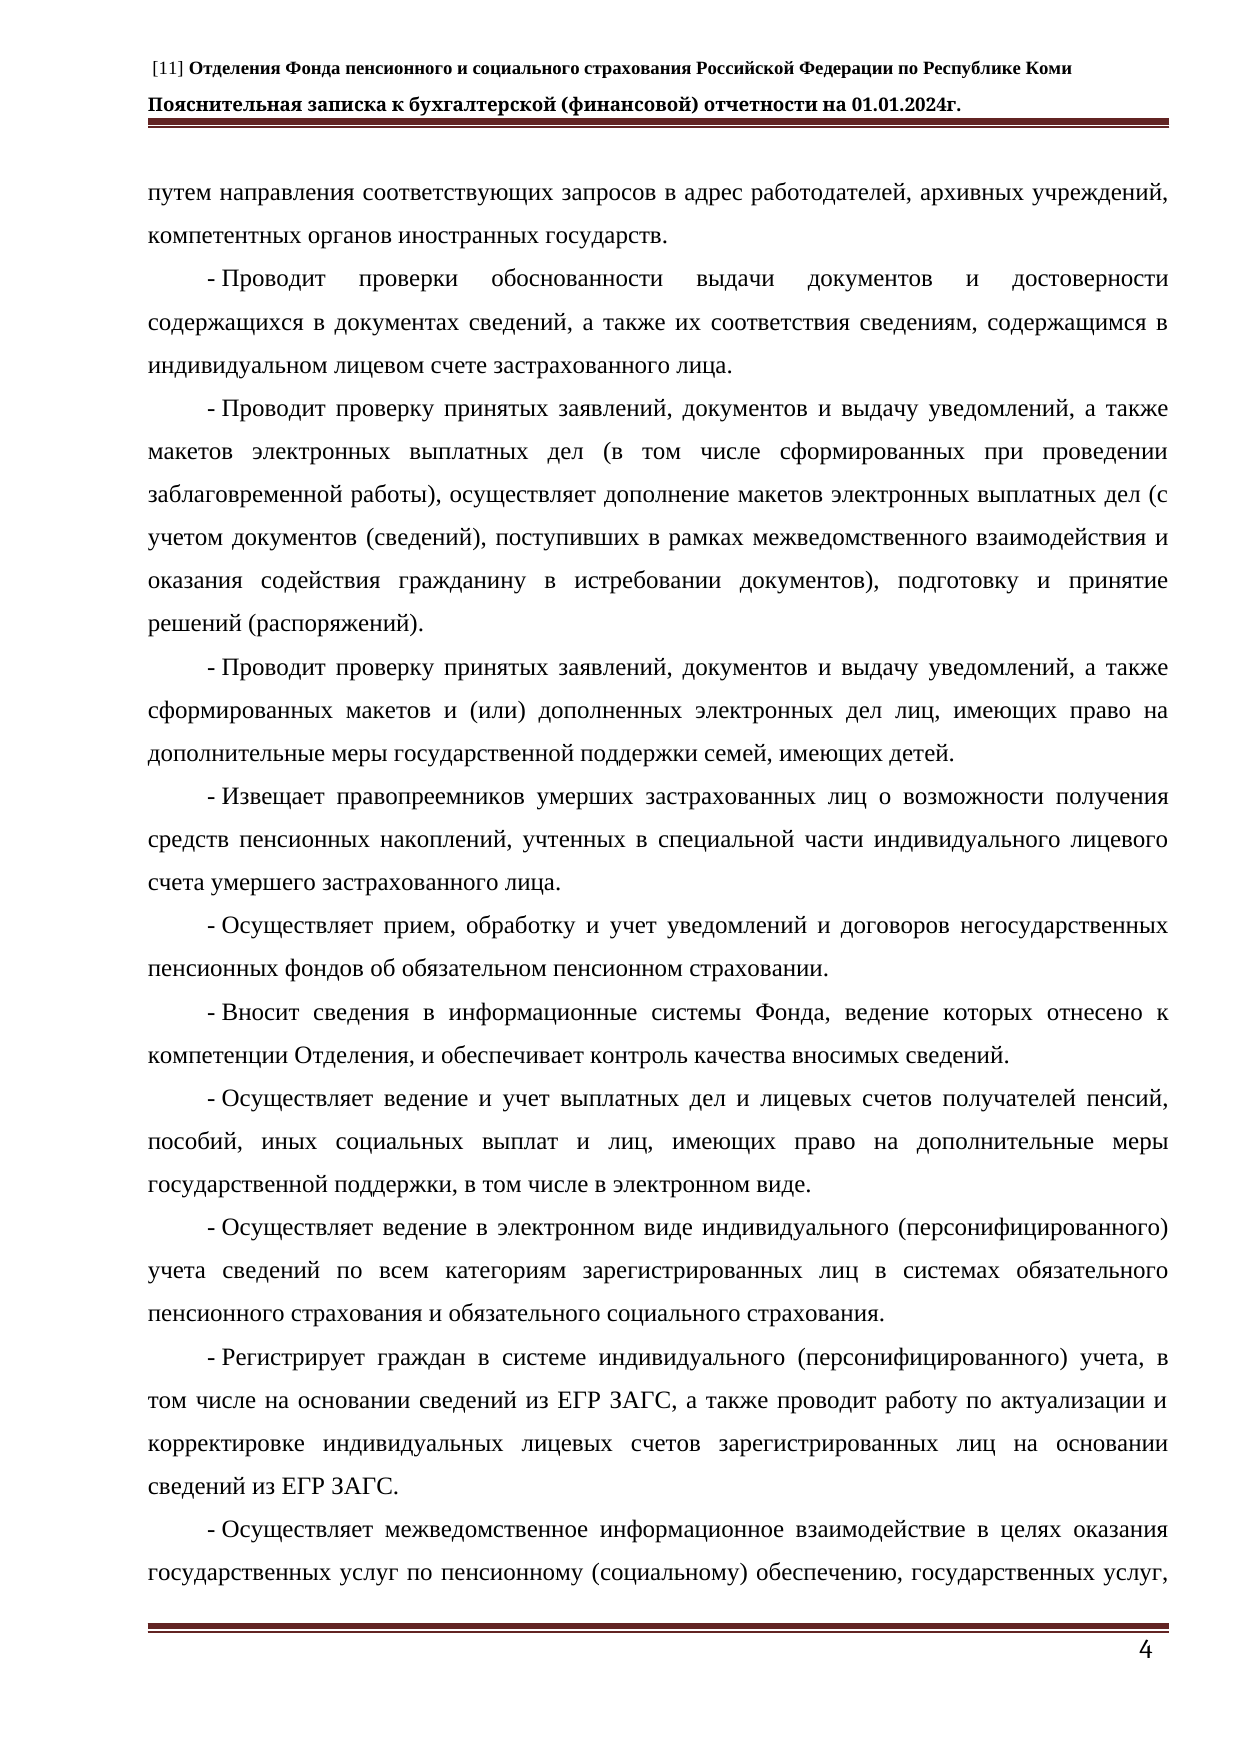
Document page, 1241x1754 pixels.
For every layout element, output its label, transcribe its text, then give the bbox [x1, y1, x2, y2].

text - Осуществляет ведение в электронном виде индивидуального (персонифицированного) учета сведений по всем категориям зарегистрированных лиц в системах обязательного пенсионного страхования и обязательного социального страхования. [148, 1212, 1169, 1327]
text - Осуществляет прием, обработку и учет уведомлений и договоров негосударственных пенсионных фондов об обязательном пенсионном страховании. [148, 910, 1169, 982]
text - Извещает правопреемников умерших застрахованных лиц о возможности получения средств пенсионных накоплений, учтенных в специальной части индивидуального лицевого счета умершего застрахованного лица. [148, 781, 1169, 896]
text - Проводит проверку принятых заявлений, документов и выдачу уведомлений, а также сформированных макетов и (или) дополненных электронных дел лиц, имеющих право на дополнительные меры государственной поддержки семей, имеющих детей. [148, 652, 1169, 767]
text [148, 177, 1169, 249]
text - Регистрирует граждан в системе индивидуального (персонифицированного) учета, в том числе на основании сведений из ЕГР ЗАГС, а также проводит работу по актуализации и корректировке индивидуальных лицевых счетов зарегистрированных лиц на основании сведений из ЕГР ЗАГС. [148, 1342, 1169, 1500]
text - Проводит проверки обоснованности выдачи документов и достоверности содержащихся в документах сведений, а также их соответствия сведениям, содержащимся в индивидуальном лицевом счете застрахованного лица. [148, 263, 1169, 378]
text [148, 1514, 1169, 1586]
text - Осуществляет ведение и учет выплатных дел и лицевых счетов получателей пенсий, пособий, иных социальных выплат и лиц, имеющих право на дополнительные меры государственной поддержки, в том числе в электронном виде. [148, 1083, 1169, 1198]
text - Вносит сведения в информационные системы Фонда, ведение которых отнесено к компетенции Отделения, и обеспечивает контроль качества вносимых сведений. [148, 997, 1169, 1068]
text - Проводит проверку принятых заявлений, документов и выдачу уведомлений, а также макетов электронных выплатных дел (в том числе сформированных при проведении заблаговременной работы), осуществляет дополнение макетов электронных выплатных дел (с учетом документов (сведений), поступивших в рамках межведомственного взаимодействия и оказания содействия гражданину в истребовании документов), подготовку и принятие решений (распоряжений). [148, 393, 1169, 637]
